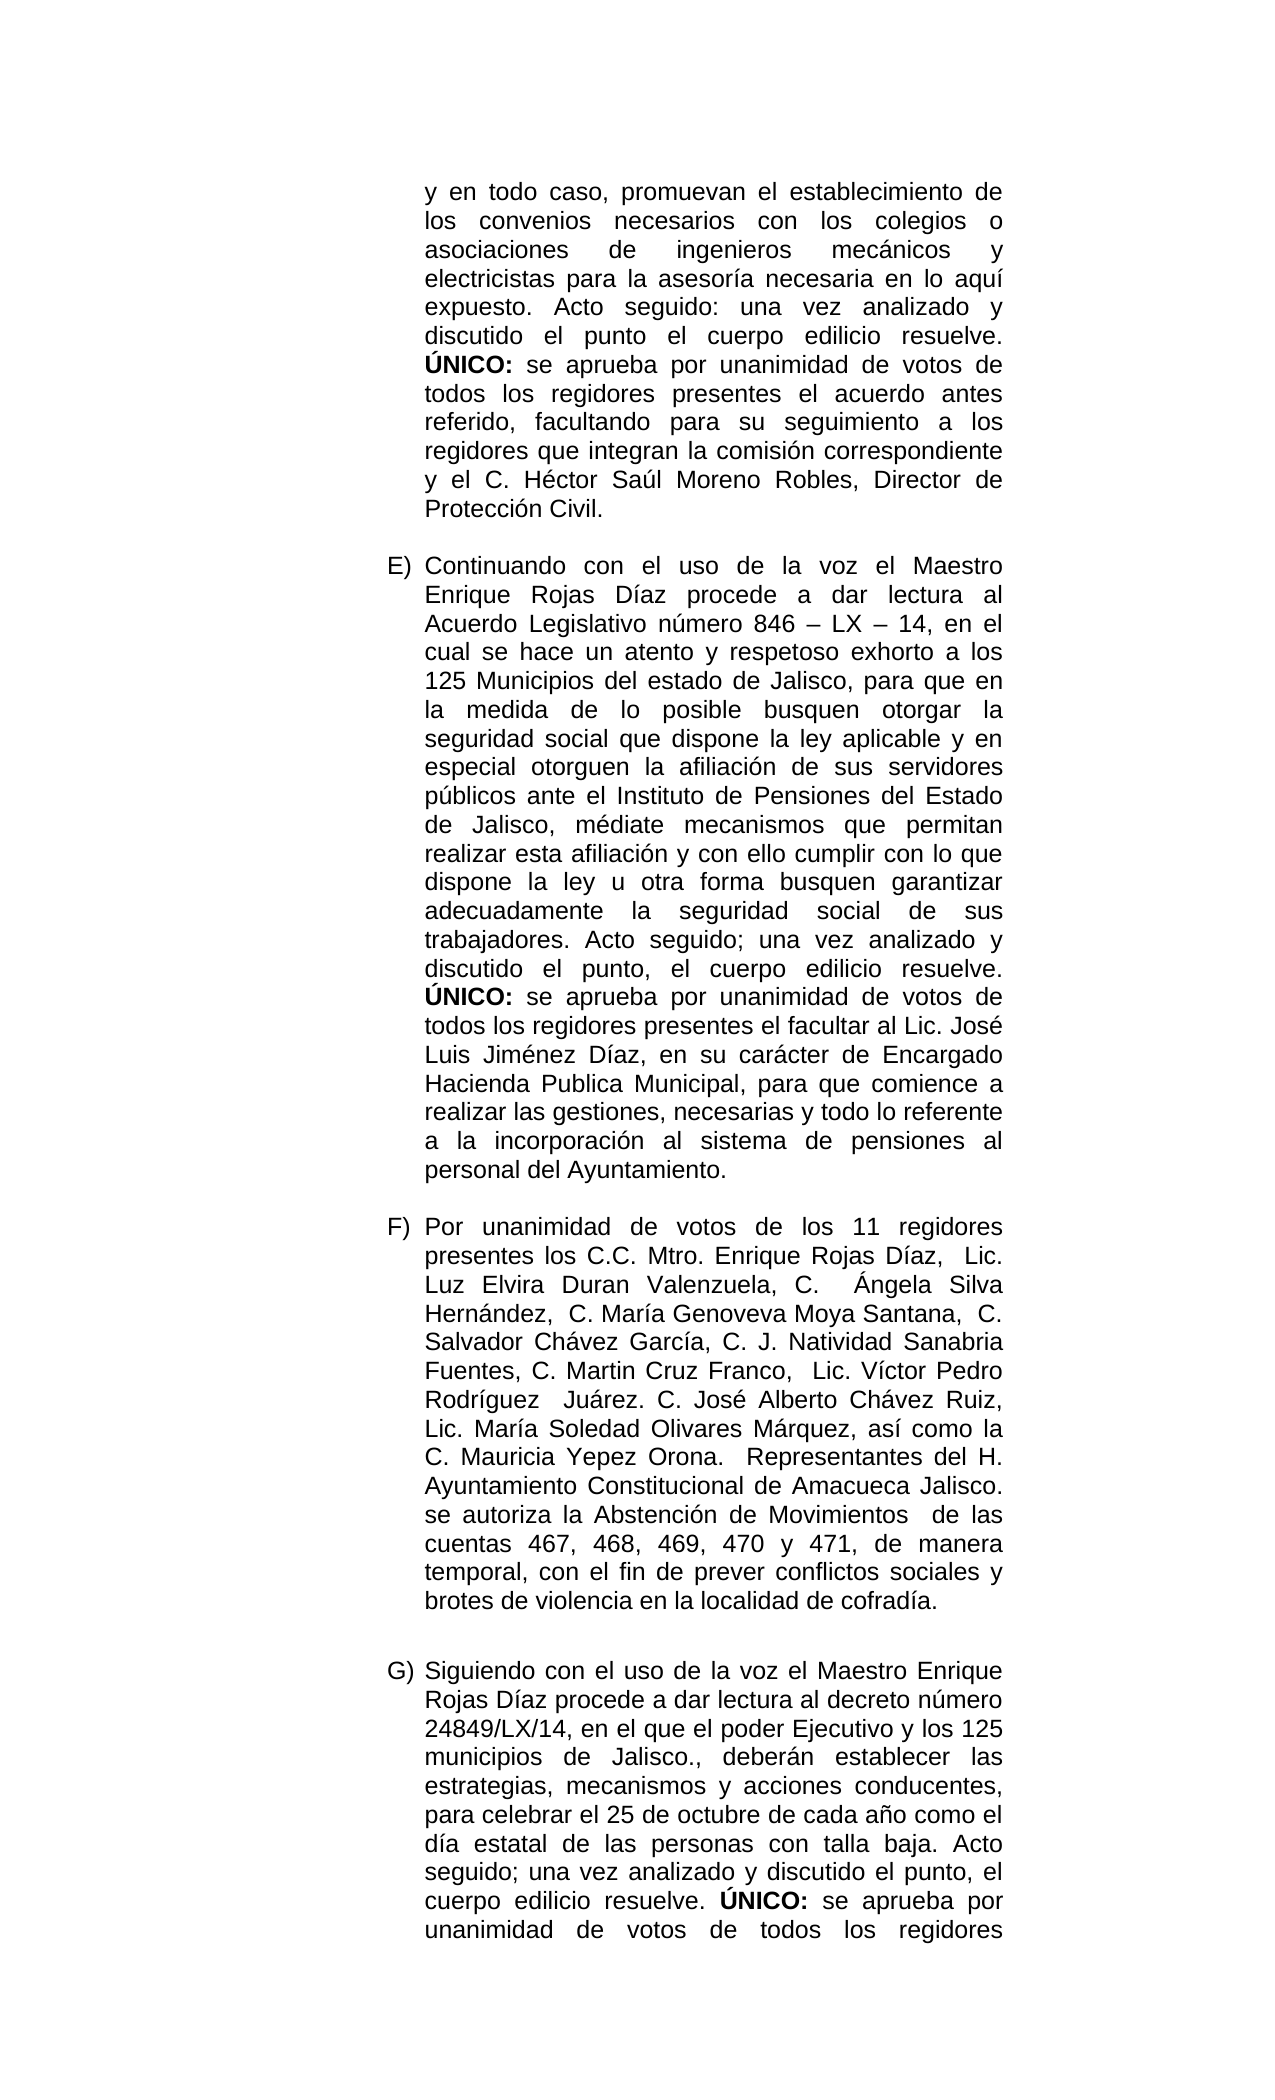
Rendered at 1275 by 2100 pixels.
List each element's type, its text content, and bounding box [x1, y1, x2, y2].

list Por unanimidad de votos de los 11 regidores presentes los C.C. Mtro. Enrique Rojas Díaz, Lic. Luz Elvira Duran Valenzuela, C. Ángela Silva Hernández, C. María Genoveva Moya Santana, C. Salvador Chávez García, C. J. Natividad Sanabria Fuentes, C. Martin Cruz Franco, Lic. Víctor Pedro Rodríguez Juárez. C. José Alberto Chávez Ruiz, Lic. María Soledad Olivares Márquez, así como la C. Mauricia Yepez Orona. Representantes del H. Ayuntamiento Constitucional de Amacueca Jalisco. se autoriza la Abstención de Movimientos de las cuentas 467, 468, 469, 470 y 471, de manera temporal, con el fin de prever conflictos sociales y brotes de violencia en la localidad de cofradía. [387, 1212, 1004, 1615]
list Continuando con el uso de la voz el Maestro Enrique Rojas Díaz procede a dar lectura al Acuerdo Legislativo número 846 – LX – 14, en el cual se hace un atento y respetoso exhorto a los 125 Municipios del estado de Jalisco, para que en la medida de lo posible busquen otorgar la seguridad social que dispone la ley aplicable y en especial otorguen la afiliación de sus servidores públicos ante el Instituto de Pensiones del Estado de Jalisco, médiate mecanismos que permitan realizar esta afiliación y con ello cumplir con lo que dispone la ley u otra forma busquen garantizar adecuadamente la seguridad social de sus trabajadores. Acto seguido; una vez analizado y discutido el punto, el cuerpo edilicio resuelve. ÚNICO: se aprueba por unanimidad de votos de todos los regidores presentes el facultar al Lic. José Luis Jiménez Díaz, en su carácter de Encargado Hacienda Publica Municipal, para que comience a realizar las gestiones, necesarias y todo lo referente a la incorporación al sistema de pensiones al personal del Ayuntamiento. [387, 551, 1004, 1183]
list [387, 177, 1004, 522]
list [387, 1656, 1004, 1943]
